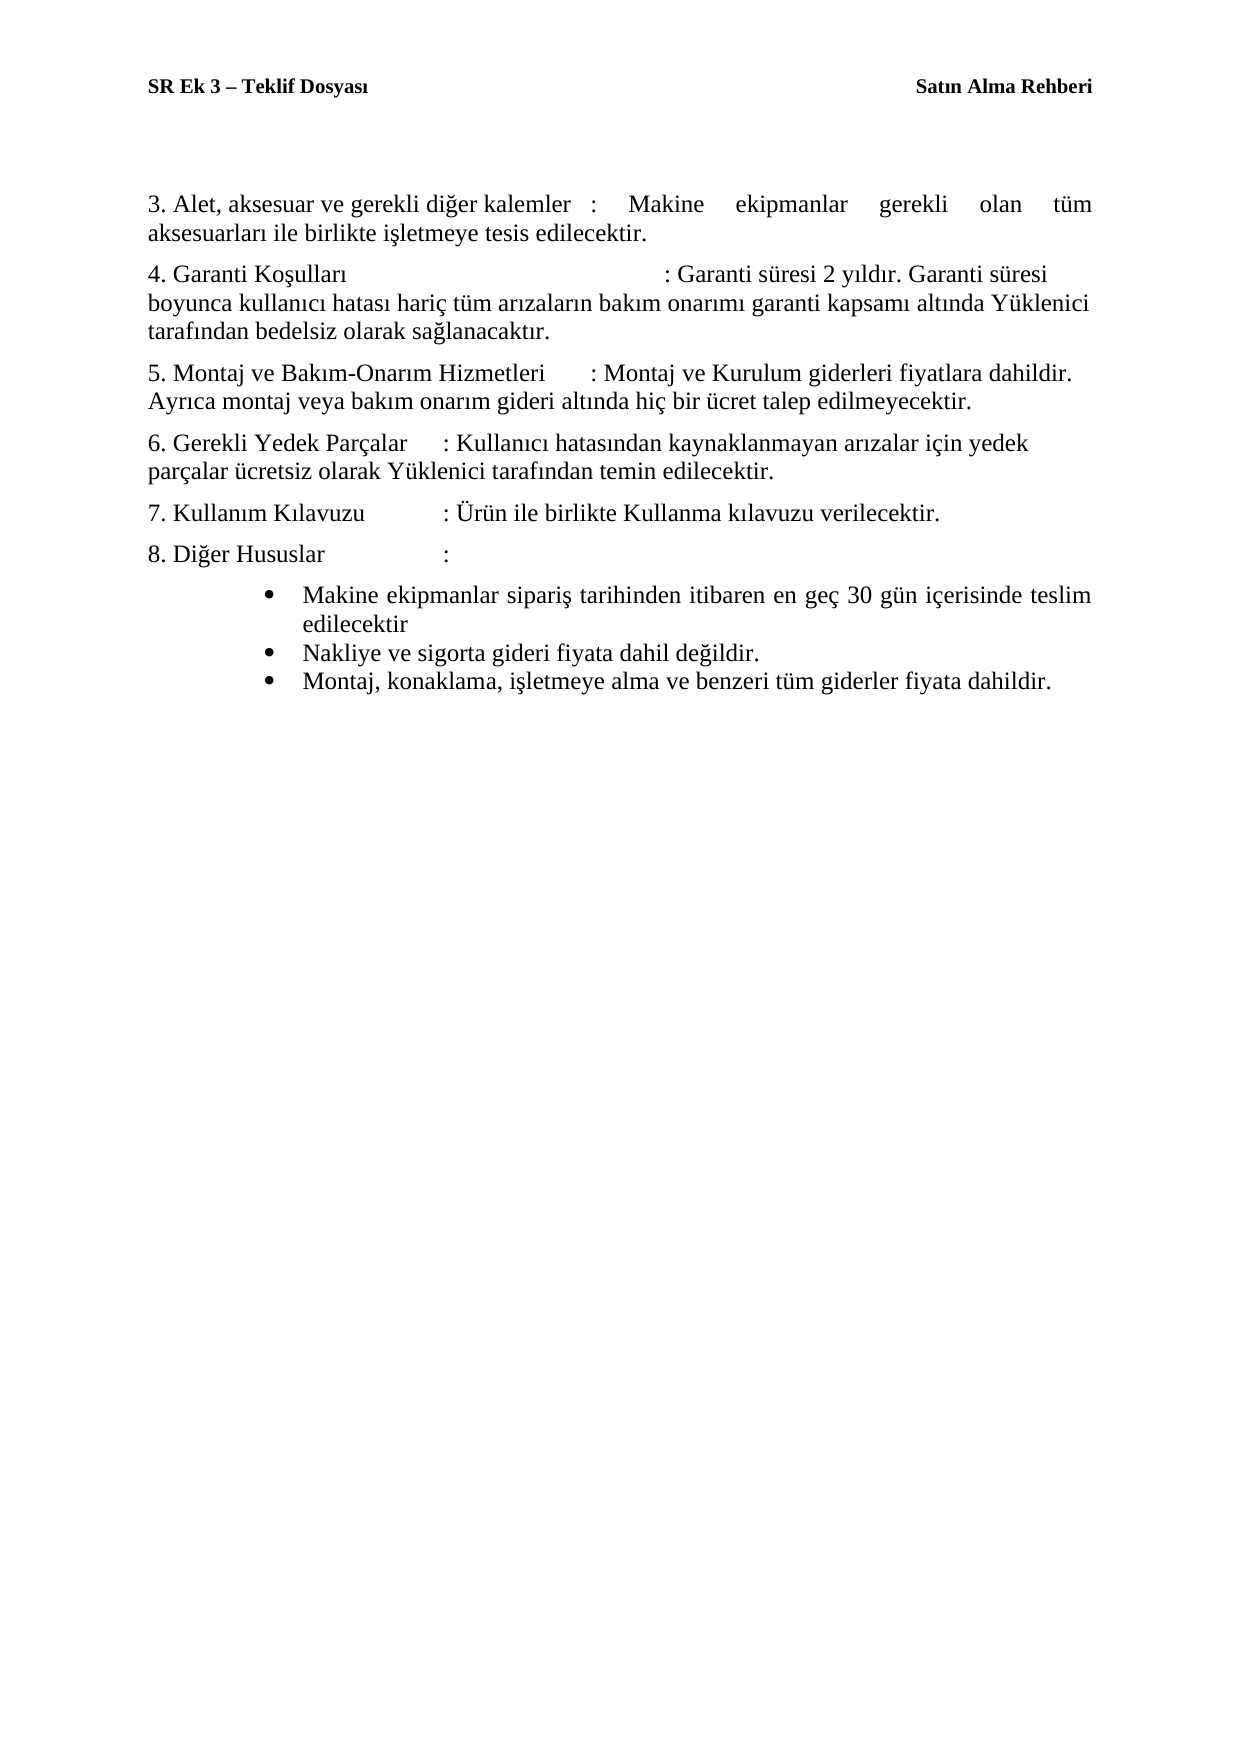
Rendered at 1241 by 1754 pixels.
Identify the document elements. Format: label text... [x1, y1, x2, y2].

list Nakliye ve sigorta gideri fiyata dahil değildir. [265, 638, 1093, 666]
text 7. Kullanım Kılavuzu : Ürün ile birlikte Kullanma kılavuzu verilecektir. [148, 498, 1093, 526]
list Makine ekipmanlar sipariş tarihinden itibaren en geç 30 gün içerisinde teslim edilecektir [265, 580, 1093, 638]
text 8. Diğer Hususlar : [148, 539, 1093, 568]
text 6. Gerekli Yedek Parçalar : Kullanıcı hatasından kaynaklanmayan arızalar için yedek parçalar ücretsiz olarak Yüklenici tarafından temin edilecektir. [148, 428, 1093, 485]
text 3. Alet, aksesuar ve gerekli diğer kalemler : Makine ekipmanlar gerekli olan tüm aksesuarları ile birlikte işletmeye tesis edilecektir. [148, 189, 1093, 246]
text 4. Garanti Koşulları : Garanti süresi 2 yıldır. Garanti süresi boyunca kullanıcı hatası hariç tüm arızaların bakım onarımı garanti kapsamı altında Yüklenici tarafından bedelsiz olarak sağlanacaktır. [148, 259, 1093, 345]
text 5. Montaj ve Bakım-Onarım Hizmetleri : Montaj ve Kurulum giderleri fiyatlara dahildir. Ayrıca montaj veya bakım onarım gideri altında hiç bir ücret talep edilmeyecektir. [148, 358, 1093, 415]
list Montaj, konaklama, işletmeye alma ve benzeri tüm giderler fiyata dahildir. [265, 666, 1093, 695]
